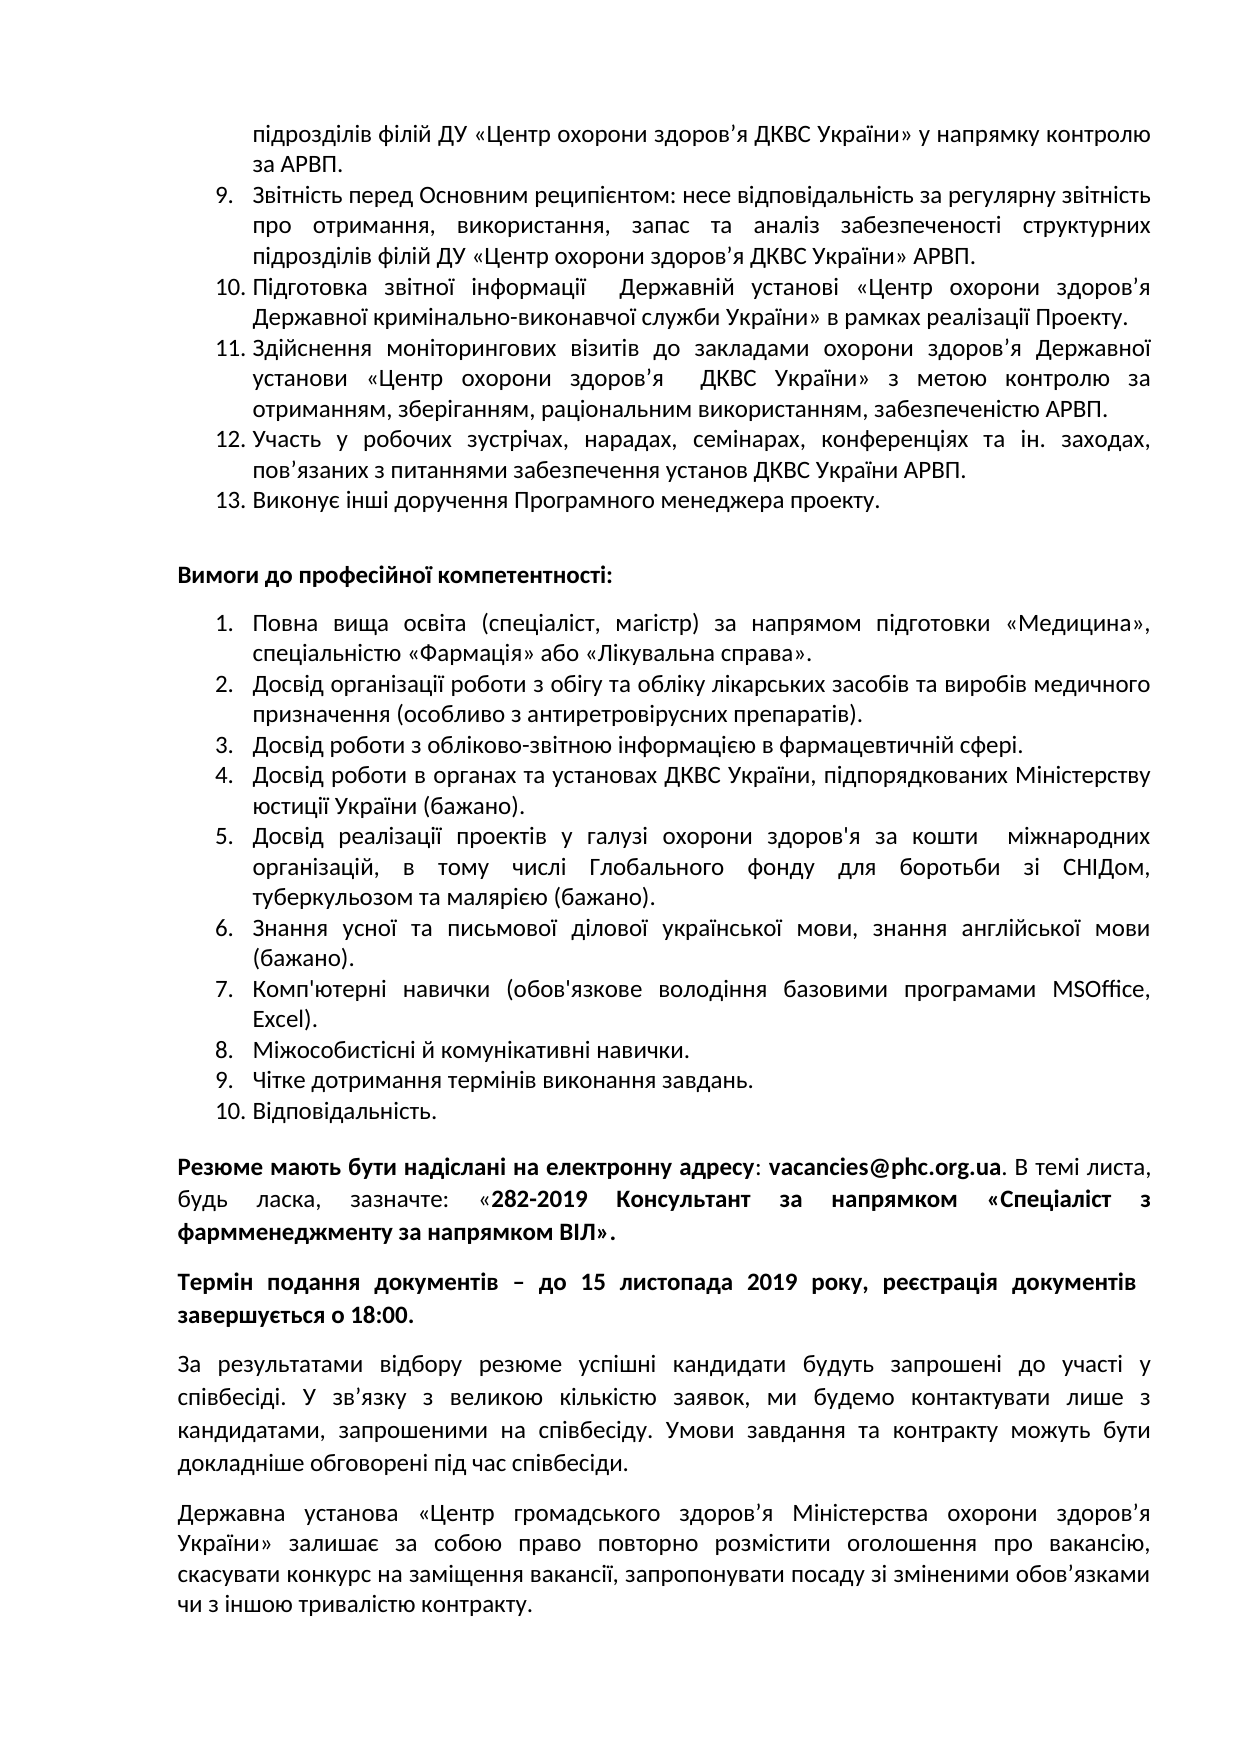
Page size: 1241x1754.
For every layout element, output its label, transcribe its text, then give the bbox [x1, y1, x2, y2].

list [215, 118, 1152, 179]
list Здійснення моніторингових візитів до закладами охорони здоров’я Державної установи «Центр охорони здоров’я ДКВС України» з метою контролю за отриманням, зберіганням, раціональним використанням, забезпеченістю АРВП. [215, 332, 1152, 423]
list Участь у робочих зустрічах, нарадах, семінарах, конференціях та ін. заходах, пов’язаних з питаннями забезпечення установ ДКВС України АРВП. [215, 423, 1152, 484]
list Чітке дотримання термінів виконання завдань. [215, 1064, 1152, 1095]
list Досвід реалізації проектів у галузі охорони здоров'я за кошти міжнародних організацій, в тому числі Глобального фонду для боротьби зі СНІДом, туберкульозом та малярією (бажано). [215, 820, 1152, 912]
text Термін подання документів – до 15 листопада 2019 року, реєстрація документів завершується о 18:00. [177, 1266, 1152, 1329]
list Знання усної та письмової ділової української мови, знання англійської мови (бажано). [215, 912, 1152, 973]
list Відповідальність. [215, 1095, 1152, 1126]
list Досвід організації роботи з обігу та обліку лікарських засобів та виробів медичного призначення (особливо з антиретровірусних препаратів). [215, 668, 1152, 729]
list Досвід роботи в органах та установах ДКВС України, підпорядкованих Міністерству юстиції України (бажано). [215, 759, 1152, 820]
list Міжособистісні й комунікативні навички. [215, 1034, 1152, 1064]
list Повна вища освіта (спеціаліст, магістр) за напрямом підготовки «Медицина», спеціальністю «Фармація» або «Лікувальна справа». [215, 607, 1152, 668]
list Підготовка звітної інформації Державній установі «Центр охорони здоров’я Державної кримінально-виконавчої служби України» в рамках реалізації Проекту. [215, 271, 1152, 332]
text Вимоги до професійної компетентності: [177, 559, 1152, 590]
text Державна установа «Центр громадського здоров’я Міністерства охорони здоров’я України» залишає за собою право повторно розмістити оголошення про вакансію, скасувати конкурс на заміщення вакансії, запропонувати посаду зі зміненими обов’язками чи з іншою тривалістю контракту. [177, 1497, 1152, 1619]
list Звітність перед Основним реципієнтом: несе відповідальність за регулярну звітність про отримання, використання, запас та аналіз забезпеченості структурних підрозділів філій ДУ «Центр охорони здоров’я ДКВС України» АРВП. [215, 179, 1152, 271]
list Досвід роботи з обліково-звітною інформацією в фармацевтичній сфері. [215, 729, 1152, 759]
list Виконує інші доручення Програмного менеджера проекту. [215, 484, 1152, 515]
text За результатами відбору резюме успішні кандидати будуть запрошені до участі у співбесіді. У зв’язку з великою кількістю заявок, ми будемо контактувати лише з кандидатами, запрошеними на співбесіду. Умови завдання та контракту можуть бути докладніше обговорені під час співбесіди. [177, 1348, 1152, 1478]
text Резюме мають бути надіслані на електронну адресу: vacancies@phc.org.ua. В темі листа, будь ласка, зазначте: «282-2019 Консультант за напрямком «Спеціаліст з фармменеджменту за напрямком ВІЛ». [177, 1151, 1152, 1247]
list Комп'ютерні навички (обов'язкове володіння базовими програмами MSOffice, Excel). [215, 973, 1152, 1034]
